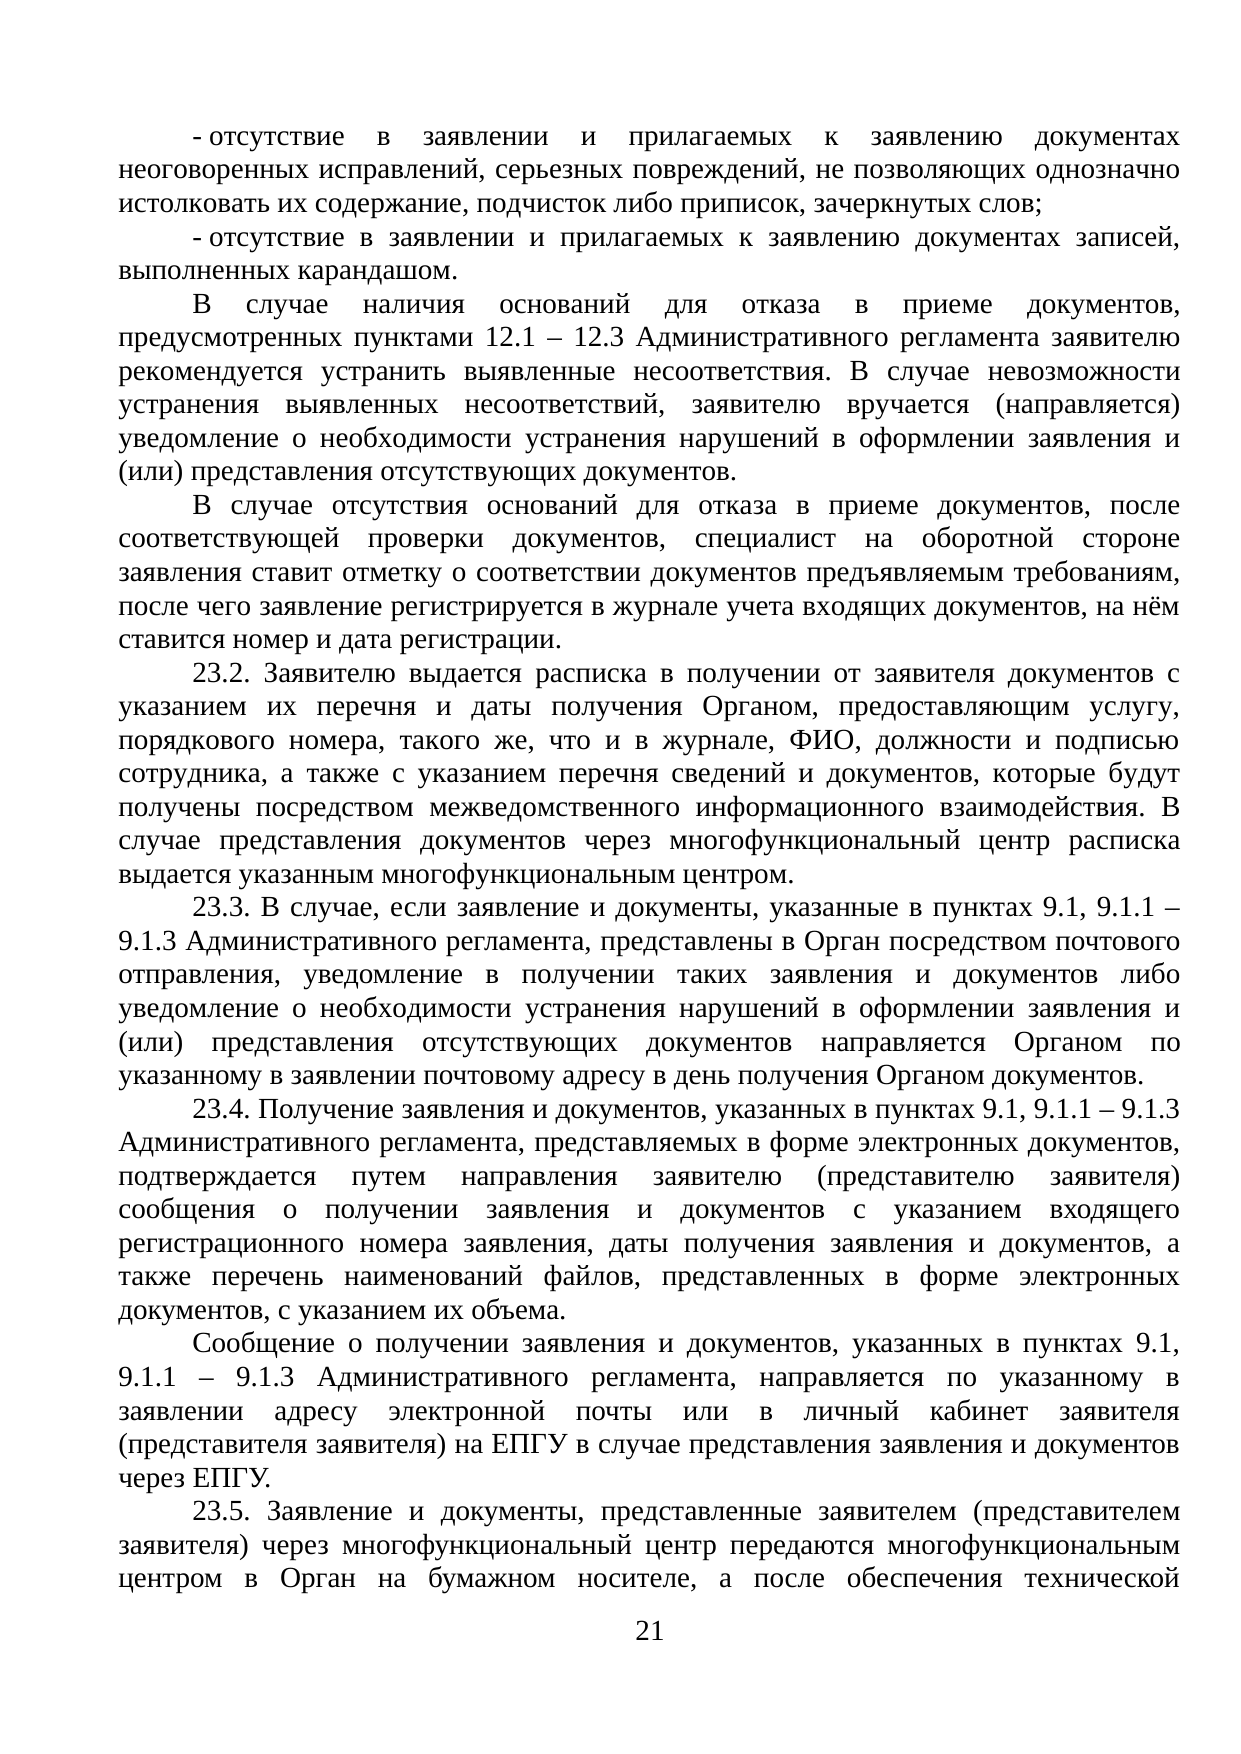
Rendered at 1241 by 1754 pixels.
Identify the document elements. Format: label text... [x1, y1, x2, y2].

text В случае отсутствия оснований для отказа в приеме документов, после соответствующей проверки документов, специалист на оборотной стороне заявления ставит отметку о соответствии документов предъявляемым требованиям, после чего заявление регистрируется в журнале учета входящих документов, на нём ставится номер и дата регистрации. [118, 487, 1181, 655]
text - отсутствие в заявлении и прилагаемых к заявлению документах неоговоренных исправлений, серьезных повреждений, не позволяющих однозначно истолковать их содержание, подчисток либо приписок, зачеркнутых слов; [118, 118, 1181, 219]
text 23.3. В случае, если заявление и документы, указанные в пунктах 9.1, 9.1.1 – 9.1.3 Административного регламента, представлены в Орган посредством почтового отправления, уведомление в получении таких заявления и документов либо уведомление о необходимости устранения нарушений в оформлении заявления и (или) представления отсутствующих документов направляется Органом по указанному в заявлении почтовому адресу в день получения Органом документов. [118, 889, 1181, 1091]
text В случае наличия оснований для отказа в приеме документов, предусмотренных пунктами 12.1 – 12.3 Административного регламента заявителю рекомендуется устранить выявленные несоответствия. В случае невозможности устранения выявленных несоответствий, заявителю вручается (направляется) уведомление о необходимости устранения нарушений в оформлении заявления и (или) представления отсутствующих документов. [118, 286, 1181, 487]
text - отсутствие в заявлении и прилагаемых к заявлению документах записей, выполненных карандашом. [118, 219, 1181, 286]
text 23.2. Заявителю выдается расписка в получении от заявителя документов с указанием их перечня и даты получения Органом, предоставляющим услугу, порядкового номера, такого же, что и в журнале, ФИО, должности и подписью сотрудника, а также с указанием перечня сведений и документов, которые будут получены посредством межведомственного информационного взаимодействия. В случае представления документов через многофункциональный центр расписка выдается указанным многофункциональным центром. [118, 655, 1181, 889]
text Сообщение о получении заявления и документов, указанных в пунктах 9.1, 9.1.1 – 9.1.3 Административного регламента, направляется по указанному в заявлении адресу электронной почты или в личный кабинет заявителя (представителя заявителя) на ЕПГУ в случае представления заявления и документов через ЕПГУ. [118, 1326, 1181, 1493]
text 23.4. Получение заявления и документов, указанных в пунктах 9.1, 9.1.1 – 9.1.3 Административного регламента, представляемых в форме электронных документов, подтверждается путем направления заявителю (представителю заявителя) сообщения о получении заявления и документов с указанием входящего регистрационного номера заявления, даты получения заявления и документов, а также перечень наименований файлов, представленных в форме электронных документов, с указанием их объема. [118, 1091, 1181, 1326]
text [118, 1493, 1181, 1594]
